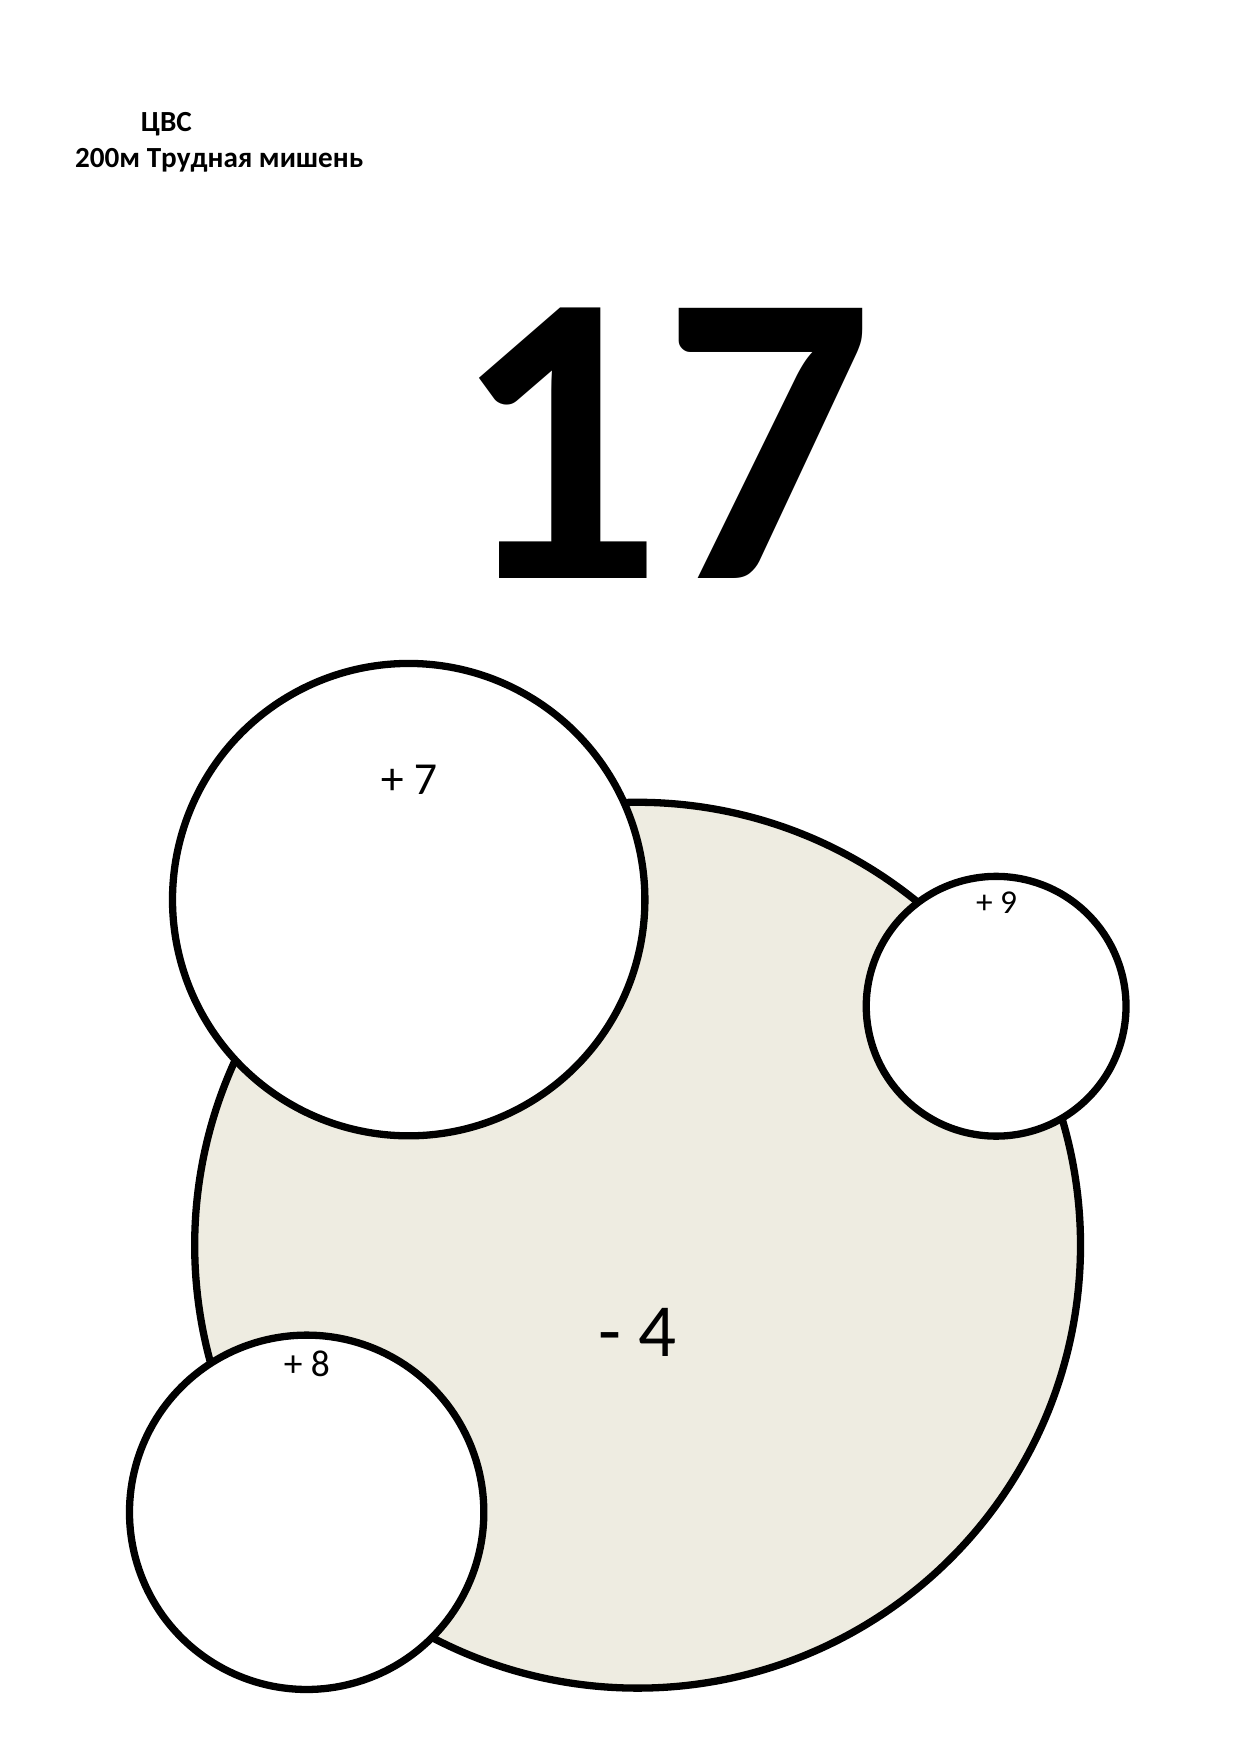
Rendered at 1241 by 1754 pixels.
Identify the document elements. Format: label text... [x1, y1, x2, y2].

text 17 [75, 174, 1165, 683]
text 200м Трудная мишень [75, 139, 1165, 174]
text ЦВС [75, 103, 1165, 139]
